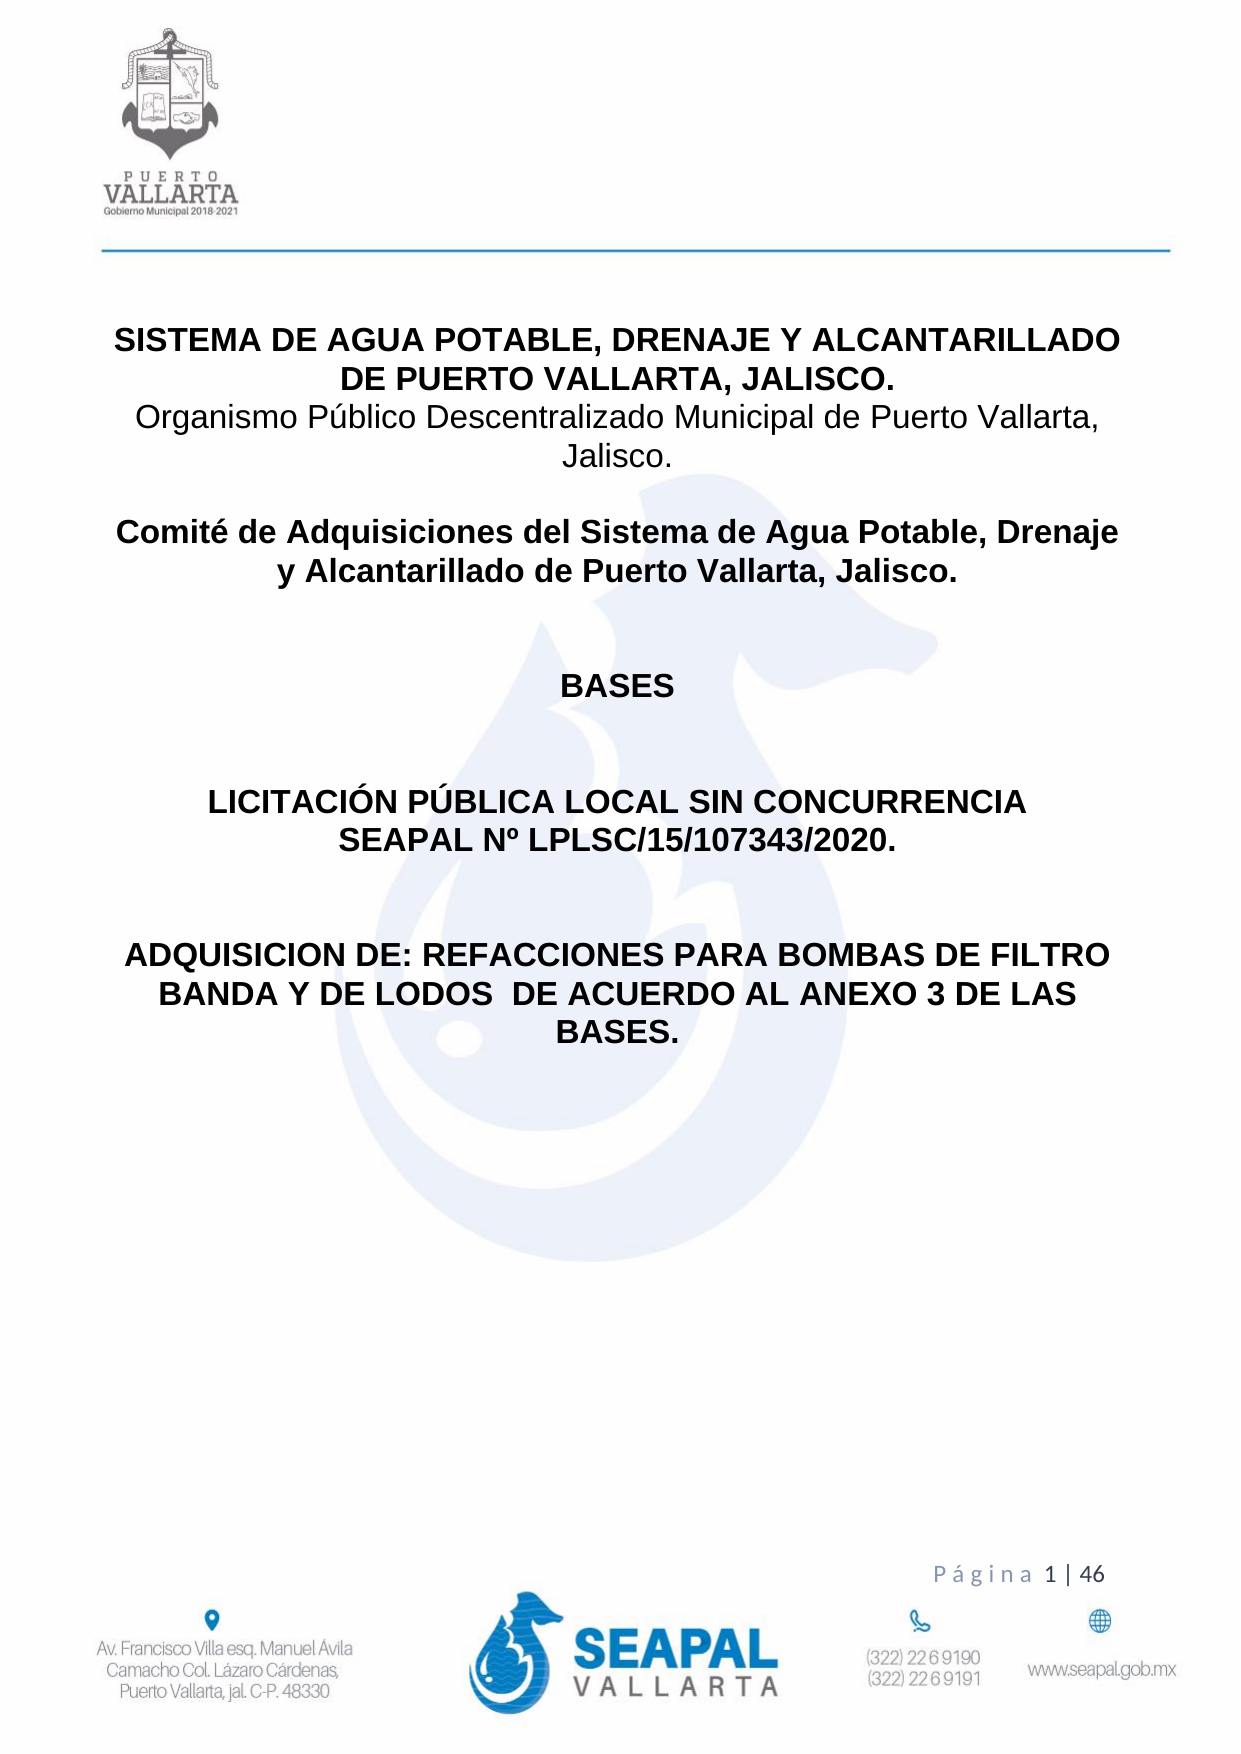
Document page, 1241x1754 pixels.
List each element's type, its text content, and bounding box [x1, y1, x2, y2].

text LICITACIÓN PÚBLICA LOCAL SIN CONCURRENCIA [103, 782, 1132, 820]
text SISTEMA DE AGUA POTABLE, DRENAJE Y ALCANTARILLADO DE PUERTO VALLARTA, JALISCO. [103, 320, 1132, 397]
picture [0, 0, 1241, 1754]
text BASES [103, 666, 1132, 705]
text Organismo Público Descentralizado Municipal de Puerto Vallarta, Jalisco. [103, 397, 1132, 474]
text Comité de Adquisiciones del Sistema de Agua Potable, Drenaje y Alcantarillado de Puerto Vallarta, Jalisco. [103, 513, 1132, 589]
text SEAPAL Nº LPLSC/15/107343/2020. [103, 820, 1132, 858]
text ADQUISICION DE: REFACCIONES PARA BOMBAS DE FILTRO BANDA Y DE LODOS DE ACUERDO AL ANEXO 3 DE LAS BASES. [103, 935, 1132, 1051]
